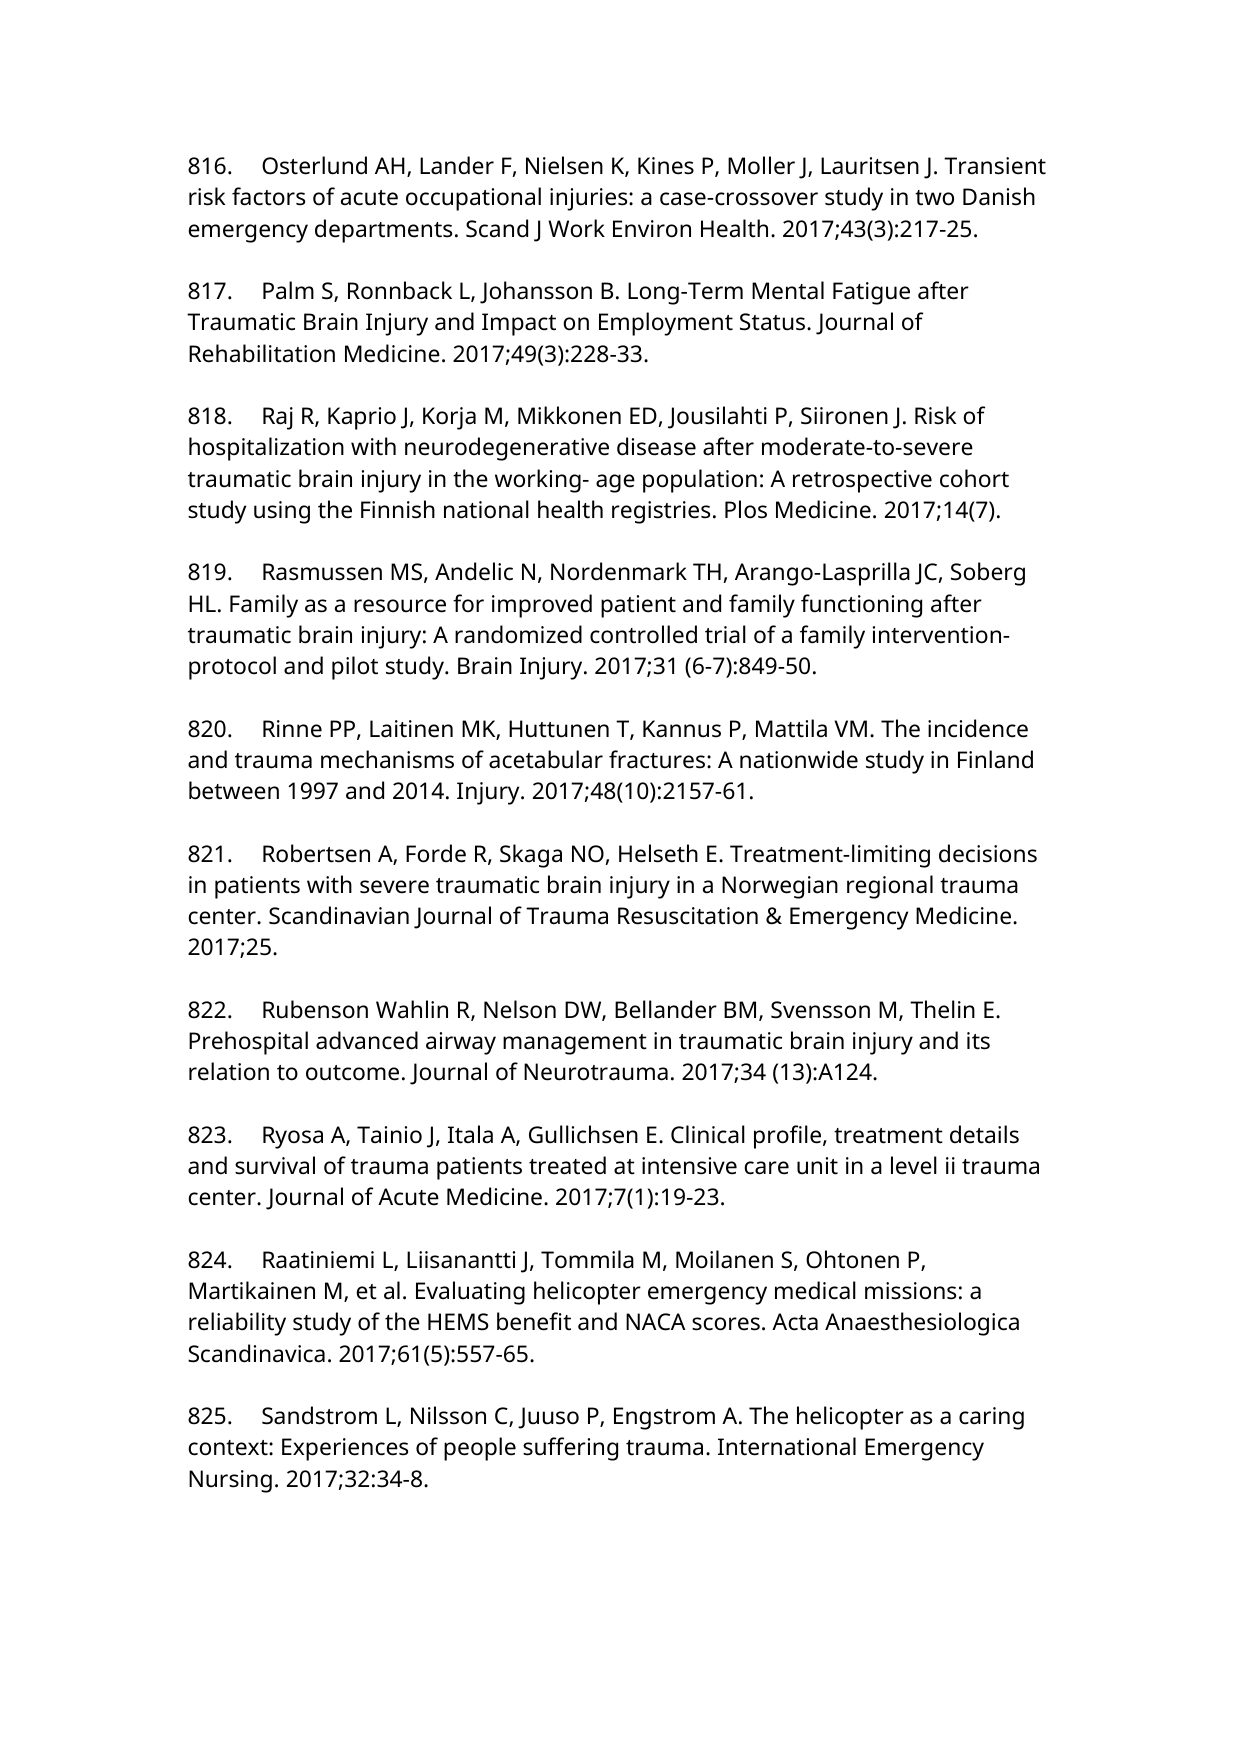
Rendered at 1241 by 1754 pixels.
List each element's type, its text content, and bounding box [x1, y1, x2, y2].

text 821. Robertsen A, Forde R, Skaga NO, Helseth E. Treatment-limiting decisions in patients with severe traumatic brain injury in a Norwegian regional trauma center. Scandinavian Journal of Trauma Resuscitation & Emergency Medicine. 2017;25. [187, 837, 1053, 962]
text 823. Ryosa A, Tainio J, Itala A, Gullichsen E. Clinical profile, treatment details and survival of trauma patients treated at intensive care unit in a level ii trauma center. Journal of Acute Medicine. 2017;7(1):19-23. [187, 1119, 1053, 1212]
text 822. Rubenson Wahlin R, Nelson DW, Bellander BM, Svensson M, Thelin E. Prehospital advanced airway management in traumatic brain injury and its relation to outcome. Journal of Neurotrauma. 2017;34 (13):A124. [187, 994, 1053, 1087]
text 816. Osterlund AH, Lander F, Nielsen K, Kines P, Moller J, Lauritsen J. Transient risk factors of acute occupational injuries: a case-crossover study in two Danish emergency departments. Scand J Work Environ Health. 2017;43(3):217-25. [187, 150, 1053, 244]
text 824. Raatiniemi L, Liisanantti J, Tommila M, Moilanen S, Ohtonen P, Martikainen M, et al. Evaluating helicopter emergency medical missions: a reliability study of the HEMS benefit and NACA scores. Acta Anaesthesiologica Scandinavica. 2017;61(5):557-65. [187, 1244, 1053, 1369]
text 819. Rasmussen MS, Andelic N, Nordenmark TH, Arango-Lasprilla JC, Soberg HL. Family as a resource for improved patient and family functioning after traumatic brain injury: A randomized controlled trial of a family intervention-protocol and pilot study. Brain Injury. 2017;31 (6-7):849-50. [187, 556, 1053, 681]
text 820. Rinne PP, Laitinen MK, Huttunen T, Kannus P, Mattila VM. The incidence and trauma mechanisms of acetabular fractures: A nationwide study in Finland between 1997 and 2014. Injury. 2017;48(10):2157-61. [187, 712, 1053, 806]
text 818. Raj R, Kaprio J, Korja M, Mikkonen ED, Jousilahti P, Siironen J. Risk of hospitalization with neurodegenerative disease after moderate-to-severe traumatic brain injury in the working- age population: A retrospective cohort study using the Finnish national health registries. Plos Medicine. 2017;14(7). [187, 400, 1053, 525]
text 817. Palm S, Ronnback L, Johansson B. Long-Term Mental Fatigue after Traumatic Brain Injury and Impact on Employment Status. Journal of Rehabilitation Medicine. 2017;49(3):228-33. [187, 275, 1053, 369]
text 825. Sandstrom L, Nilsson C, Juuso P, Engstrom A. The helicopter as a caring context: Experiences of people suffering trauma. International Emergency Nursing. 2017;32:34-8. [187, 1400, 1053, 1494]
